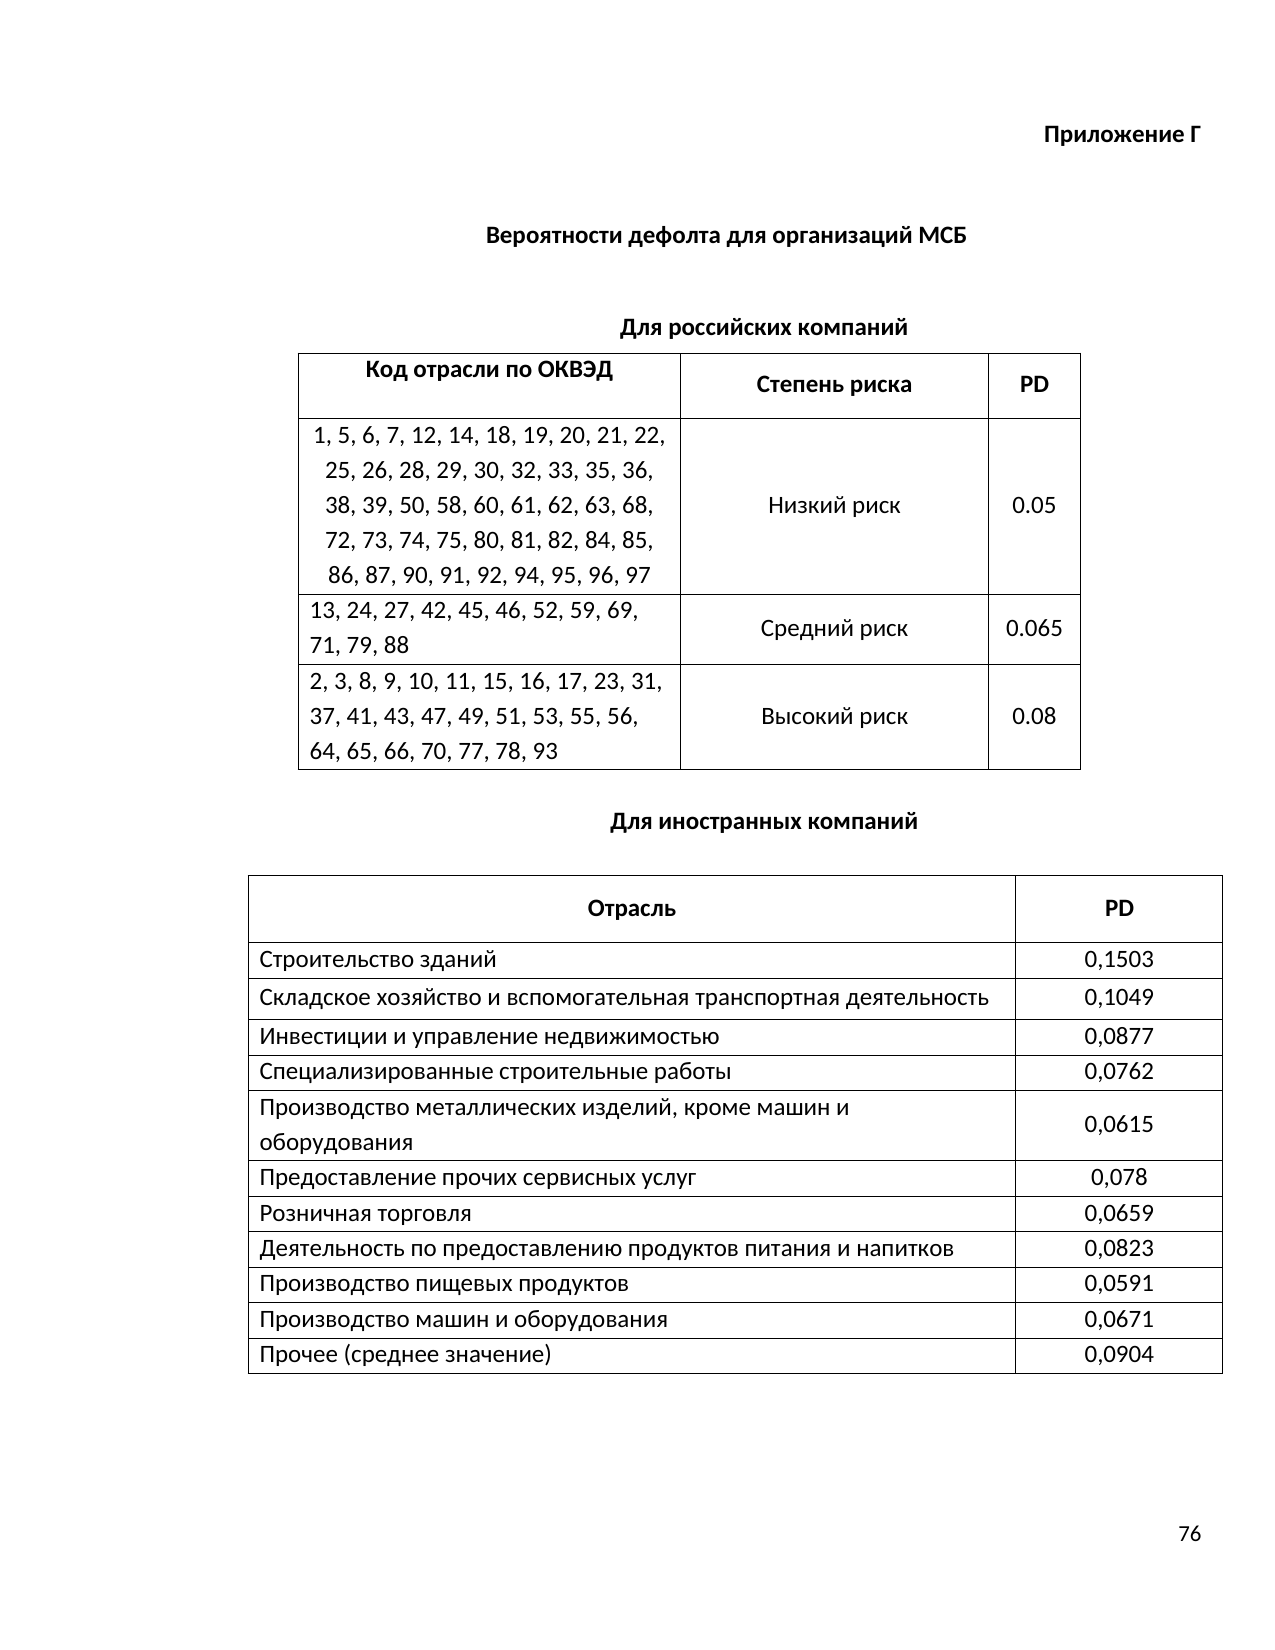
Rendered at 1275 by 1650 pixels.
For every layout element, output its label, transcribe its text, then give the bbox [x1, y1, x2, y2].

table_cell 2, 3, 8, 9, 10, 11, 15, 16, 17, 23, 31, 37, 41, 43, 47, 49, 51, 53, 55, 56, 64, 65, 66, 70, 77, 78, 93 [299, 665, 680, 769]
table_cell Складское хозяйство и вспомогательная транспортная деятельность [249, 979, 1015, 1019]
table_cell Инвестиции и управление недвижимостью [249, 1020, 1015, 1054]
text Приложение Г [177, 118, 1201, 149]
table_cell 0,1503 [1016, 943, 1222, 977]
table_cell 0,0591 [1016, 1268, 1222, 1302]
table_cell Розничная торговля [249, 1197, 1015, 1231]
list Для российских компаний [327, 311, 1201, 342]
table_cell 0.065 [989, 595, 1080, 664]
table_cell 0,078 [1016, 1161, 1222, 1196]
table_cell 0,0671 [1016, 1303, 1222, 1337]
table_cell 0,0877 [1016, 1020, 1222, 1054]
table_header Степень риска [681, 354, 988, 418]
table_cell Средний риск [681, 595, 988, 664]
table_header Код отрасли по ОКВЭД [299, 354, 680, 418]
table_cell Деятельность по предоставлению продуктов питания и напитков [249, 1232, 1015, 1267]
table_cell Низкий риск [681, 419, 988, 593]
table_cell Производство металлических изделий, кроме машин и оборудования [249, 1091, 1015, 1160]
table_cell 0,0904 [1016, 1339, 1222, 1373]
table_cell 0.08 [989, 665, 1080, 769]
table_cell Специализированные строительные работы [249, 1056, 1015, 1090]
table_cell Производство машин и оборудования [249, 1303, 1015, 1337]
list Для иностранных компаний [327, 805, 1201, 836]
table_header PD [1016, 876, 1222, 942]
table_cell 0,0823 [1016, 1232, 1222, 1267]
table_cell 13, 24, 27, 42, 45, 46, 52, 59, 69, 71, 79, 88 [299, 595, 680, 664]
table_cell 0,0615 [1016, 1091, 1222, 1160]
table_cell 0.05 [989, 419, 1080, 593]
table_cell Высокий риск [681, 665, 988, 769]
table_cell 1, 5, 6, 7, 12, 14, 18, 19, 20, 21, 22, 25, 26, 28, 29, 30, 32, 33, 35, 36, 38, 39, 50, 58, 60, 61, 62, 63, 68, 72, 73, 74, 75, 80, 81, 82, 84, 85, 86, 87, 90, 91, 92, 94, 95, 96, 97 [299, 419, 680, 593]
table_cell Строительство зданий [249, 943, 1015, 977]
table_cell 0,0762 [1016, 1056, 1222, 1090]
table_header PD [989, 354, 1080, 418]
table_cell Производство пищевых продуктов [249, 1268, 1015, 1302]
list Вероятности дефолта для организаций МСБ [252, 220, 1201, 250]
table_header Отрасль [249, 876, 1015, 942]
table_cell Предоставление прочих сервисных услуг [249, 1161, 1015, 1196]
table_cell 0,0659 [1016, 1197, 1222, 1231]
table_cell 0,1049 [1016, 979, 1222, 1019]
table_cell Прочее (среднее значение) [249, 1339, 1015, 1373]
